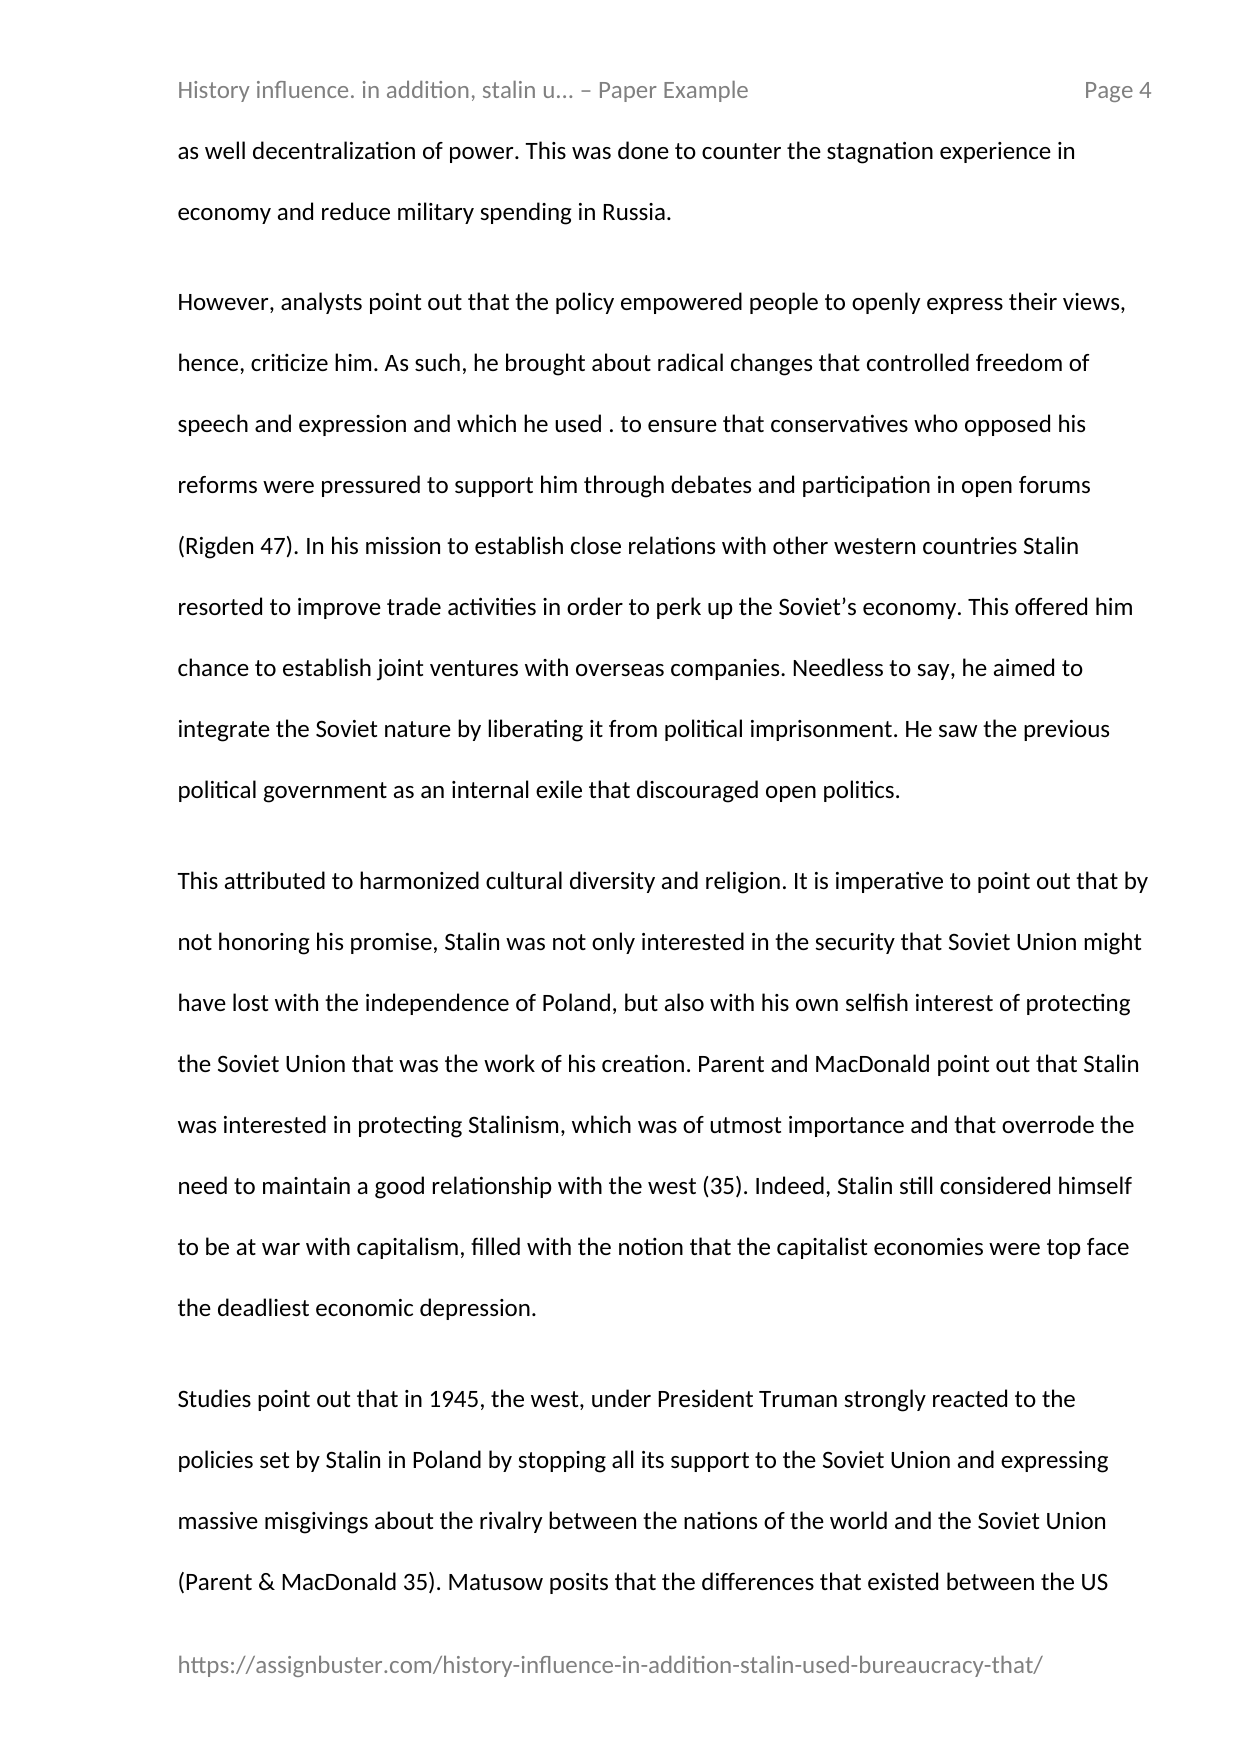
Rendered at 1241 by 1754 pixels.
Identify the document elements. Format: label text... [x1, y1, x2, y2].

text However, analysts point out that the policy empowered people to openly express their views, hence, criticize him. As such, he brought about radical changes that controlled freedom of speech and expression and which he used . to ensure that conservatives who opposed his reforms were pressured to support him through debates and participation in open forums (Rigden 47). In his mission to establish close relations with other western countries Stalin resorted to improve trade activities in order to perk up the Soviet’s economy. This offered him chance to establish joint ventures with overseas companies. Needless to say, he aimed to integrate the Soviet nature by liberating it from political imprisonment. He saw the previous political government as an internal exile that discouraged open politics. [177, 286, 1152, 805]
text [177, 135, 1152, 226]
text This attributed to harmonized cultural diversity and religion. It is imperative to point out that by not honoring his promise, Stalin was not only interested in the security that Soviet Union might have lost with the independence of Poland, but also with his own selfish interest of protecting the Soviet Union that was the work of his creation. Parent and MacDonald point out that Stalin was interested in protecting Stalinism, which was of utmost importance and that overrode the need to maintain a good relationship with the west (35). Indeed, Stalin still considered himself to be at war with capitalism, filled with the notion that the capitalist economies were top face the deadliest economic depression. [177, 865, 1152, 1323]
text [177, 1383, 1152, 1597]
